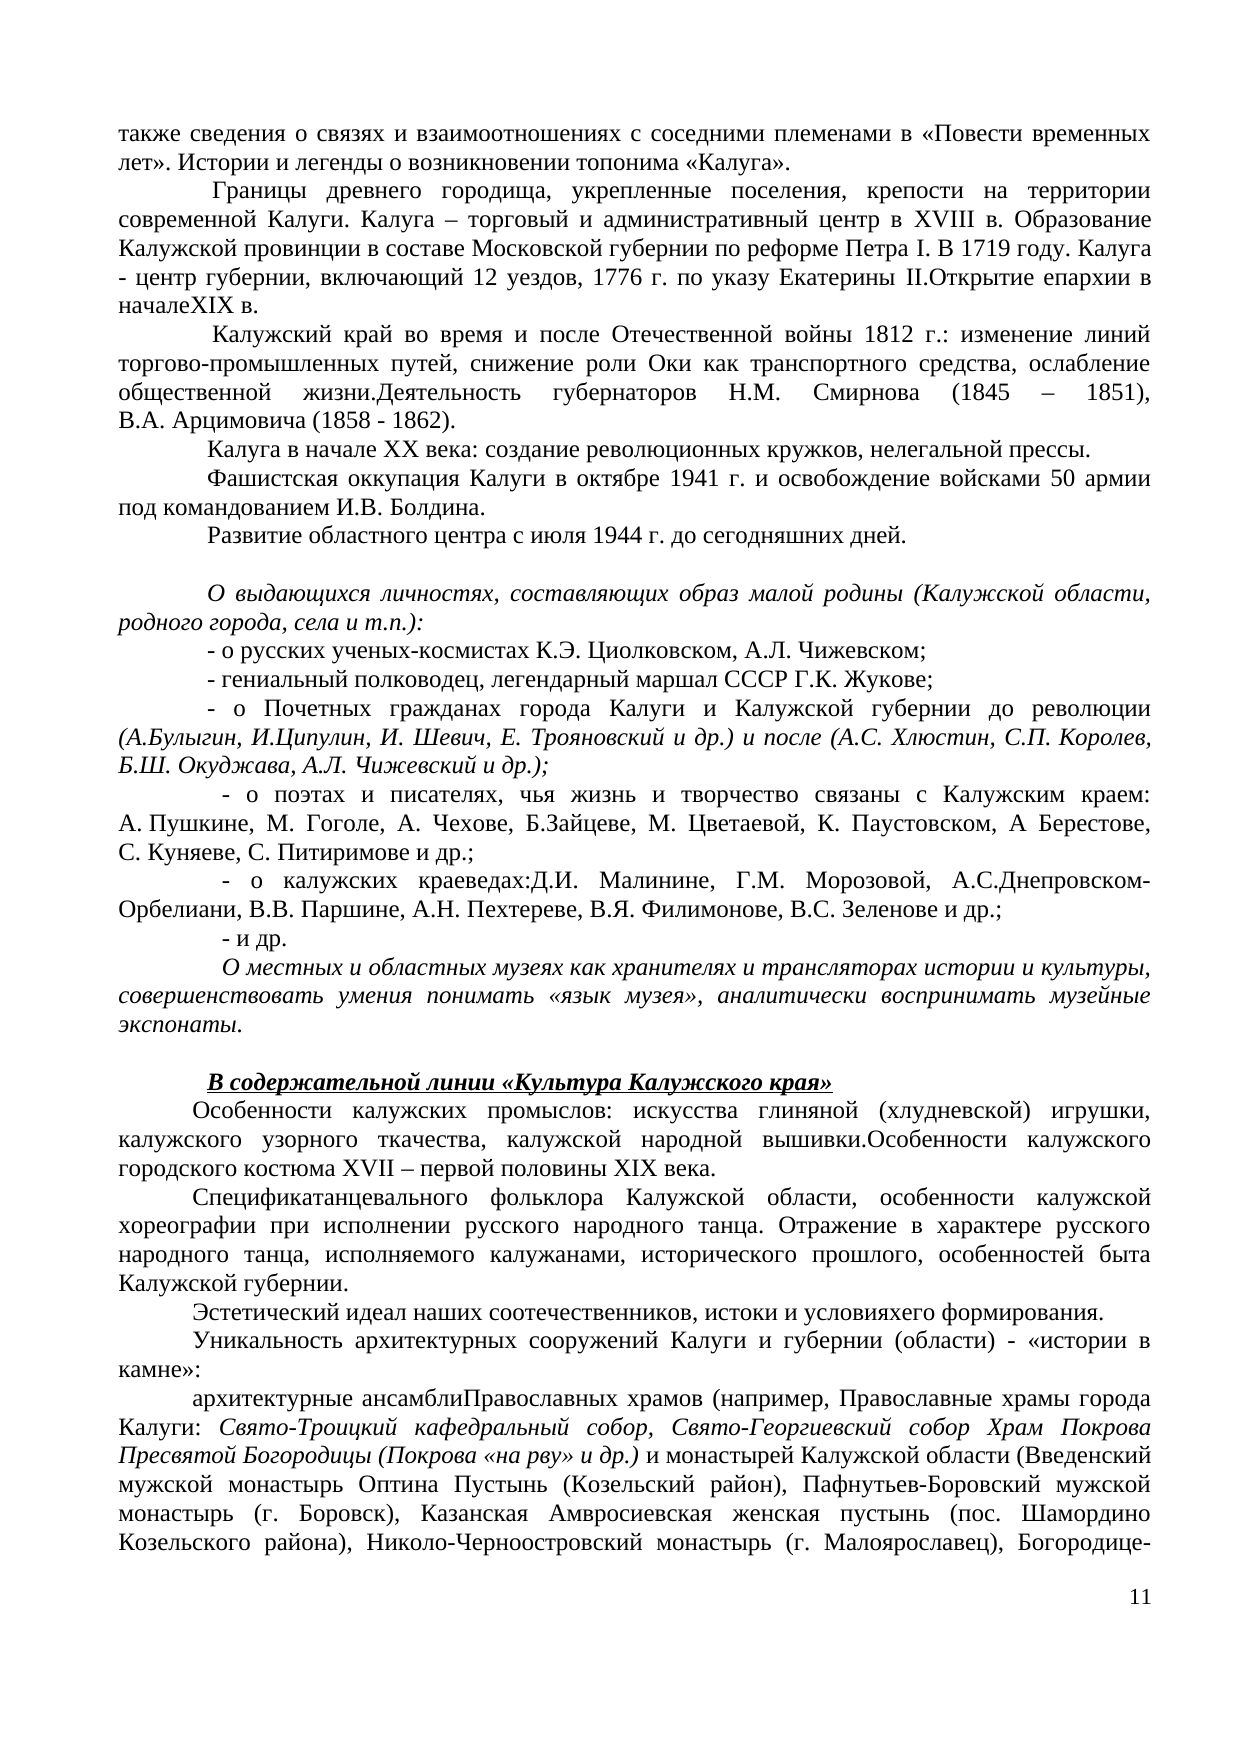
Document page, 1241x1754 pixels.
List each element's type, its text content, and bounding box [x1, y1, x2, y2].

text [118, 1383, 1152, 1556]
text - гениальный полководец, легендарный маршал СССР Г.К. Жукове; [118, 664, 1152, 693]
text - о калужских краеведах:Д.И. Малинине, Г.М. Морозовой, А.С.Днепровском-Орбелиани, В.В. Паршине, А.Н. Пехтереве, В.Я. Филимонове, В.С. Зеленове и др.; [118, 866, 1152, 923]
text - и др. [118, 923, 1152, 952]
text - о Почетных гражданах города Калуги и Калужской губернии до революции (А.Булыгин, И.Ципулин, И. Шевич, Е. Трояновский и др.) и после (А.С. Хлюстин, С.П. Королев, Б.Ш. Окуджава, А.Л. Чижевский и др.); [118, 693, 1152, 779]
text Калужский край во время и после Отечественной войны 1812 г.: изменение линий торгово-промышленных путей, снижение роли Оки как транспортного средства, ослабление общественной жизни.Деятельность губернаторов Н.М. Смирнова (1845 – 1851), В.А. Арцимовича (1858 - 1862). [118, 319, 1152, 434]
text - о русских ученых-космистах К.Э. Циолковском, А.Л. Чижевском; [118, 636, 1152, 664]
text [118, 118, 1152, 176]
text О местных и областных музеях как хранителях и трансляторах истории и культуры, совершенствовать умения понимать «язык музея», аналитически воспринимать музейные экспонаты. [118, 952, 1152, 1038]
text Эстетический идеал наших соотечественников, истоки и условияхего формирования. [118, 1297, 1152, 1326]
text В содержательной линии «Культура Калужского края» [118, 1067, 1152, 1096]
text Калуга в начале ХХ века: создание революционных кружков, нелегальной прессы. [118, 434, 1152, 463]
text Фашистская оккупация Калуги в октябре 1941 г. и освобождение войсками 50 армии под командованием И.В. Болдина. [118, 463, 1152, 521]
text Уникальность архитектурных сооружений Калуги и губернии (области) - «истории в камне»: [118, 1326, 1152, 1383]
text - о поэтах и писателях, чья жизнь и творчество связаны с Калужским краем: А. Пушкине, М. Гоголе, А. Чехове, Б.Зайцеве, М. Цветаевой, К. Паустовском, А Берестове, С. Куняеве, С. Питиримове и др.; [118, 779, 1152, 866]
text Границы древнего городища, укрепленные поселения, крепости на территории современной Калуги. Калуга – торговый и административный центр в XVIII в. Образование Калужской провинции в составе Московской губернии по реформе Петра I. В 1719 году. Калуга - центр губернии, включающий 12 уездов, 1776 г. по указу Екатерины II.Открытие епархии в началеXIX в. [118, 176, 1152, 319]
text О выдающихся личностях, составляющих образ малой родины (Калужской области, родного города, села и т.п.): [118, 578, 1152, 636]
text Спецификатанцевального фольклора Калужской области, особенности калужской хореографии при исполнении русского народного танца. Отражение в характере русского народного танца, исполняемого калужанами, исторического прошлого, особенностей быта Калужской губернии. [118, 1182, 1152, 1297]
text Развитие областного центра с июля . до сегодняшних дней. [118, 521, 1152, 549]
text Особенности калужских промыслов: искусства глиняной (хлудневской) игрушки, калужского узорного ткачества, калужской народной вышивки.Особенности калужского городского костюма XVII – первой половины XIX века. [118, 1096, 1152, 1182]
